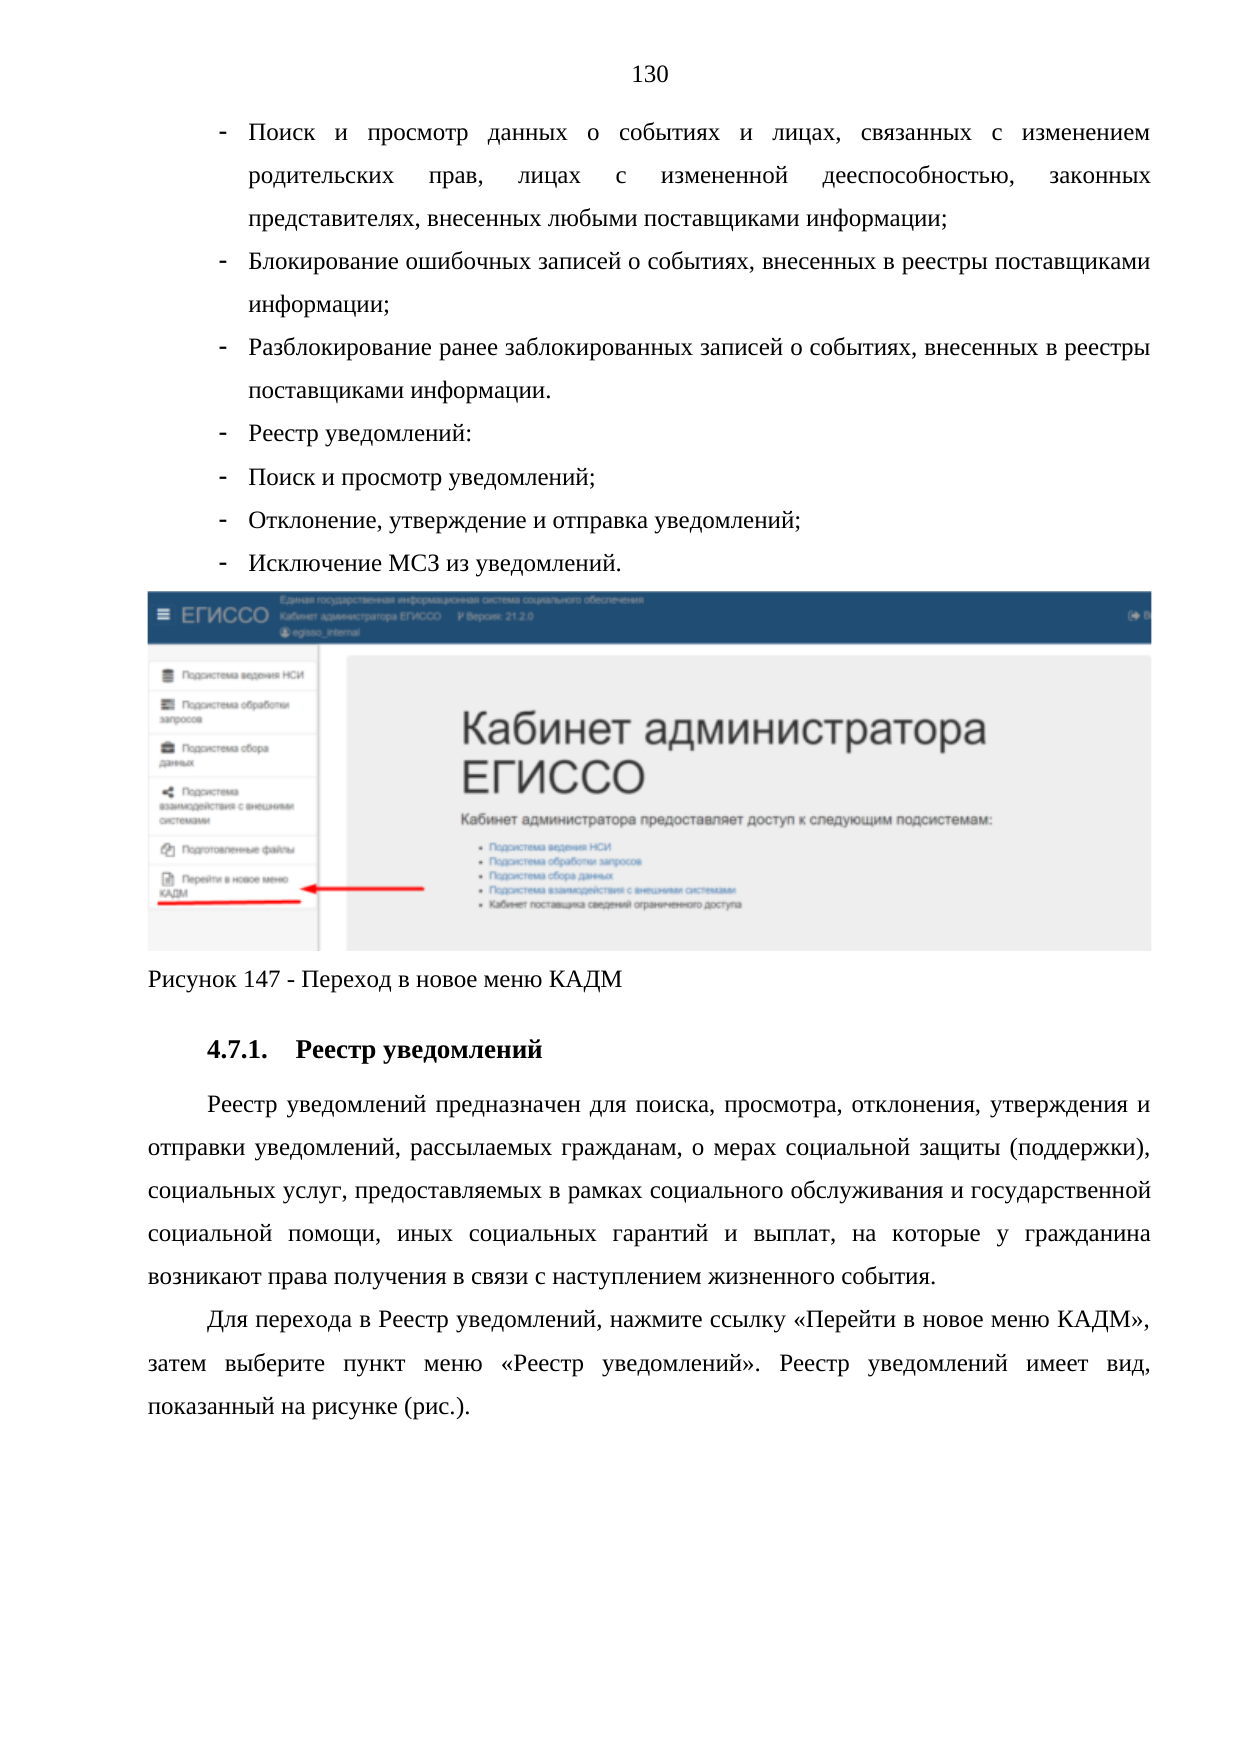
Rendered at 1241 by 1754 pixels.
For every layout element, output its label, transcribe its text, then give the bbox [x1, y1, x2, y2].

list Реестр уведомлений: [218, 418, 1152, 447]
list Поиск и просмотр данных о событиях и лицах, связанных с изменением родительских прав, лицах с измененной дееспособностью, законных представителях, внесенных любыми поставщиками информации; [218, 117, 1152, 232]
list Поиск и просмотр уведомлений; [218, 462, 1152, 490]
text Рисунок 147 - Переход в новое меню КАДМ [148, 964, 1152, 993]
list Исключение МСЗ из уведомлений. [218, 548, 1152, 577]
subtitle Реестр уведомлений [207, 1033, 1152, 1064]
picture [147, 591, 1152, 951]
text Реестр уведомлений предназначен для поиска, просмотра, отклонения, утверждения и отправки уведомлений, рассылаемых гражданам, о мерах социальной защиты (поддержки), социальных услуг, предоставляемых в рамках социального обслуживания и государственной социальной помощи, иных социальных гарантий и выплат, на которые у гражданина возникают права получения в связи с наступлением жизненного события. [148, 1089, 1152, 1290]
list Разблокирование ранее заблокированных записей о событиях, внесенных в реестры поставщиками информации. [218, 332, 1152, 404]
text Для перехода в Реестр уведомлений, нажмите ссылку «Перейти в новое меню КАДМ», затем выберите пункт меню «Реестр уведомлений». Реестр уведомлений имеет вид, показанный на рисунке (рис.148). [148, 1304, 1152, 1419]
list Отклонение, утверждение и отправка уведомлений; [218, 505, 1152, 533]
list Блокирование ошибочных записей о событиях, внесенных в реестры поставщиками информации; [218, 246, 1152, 318]
